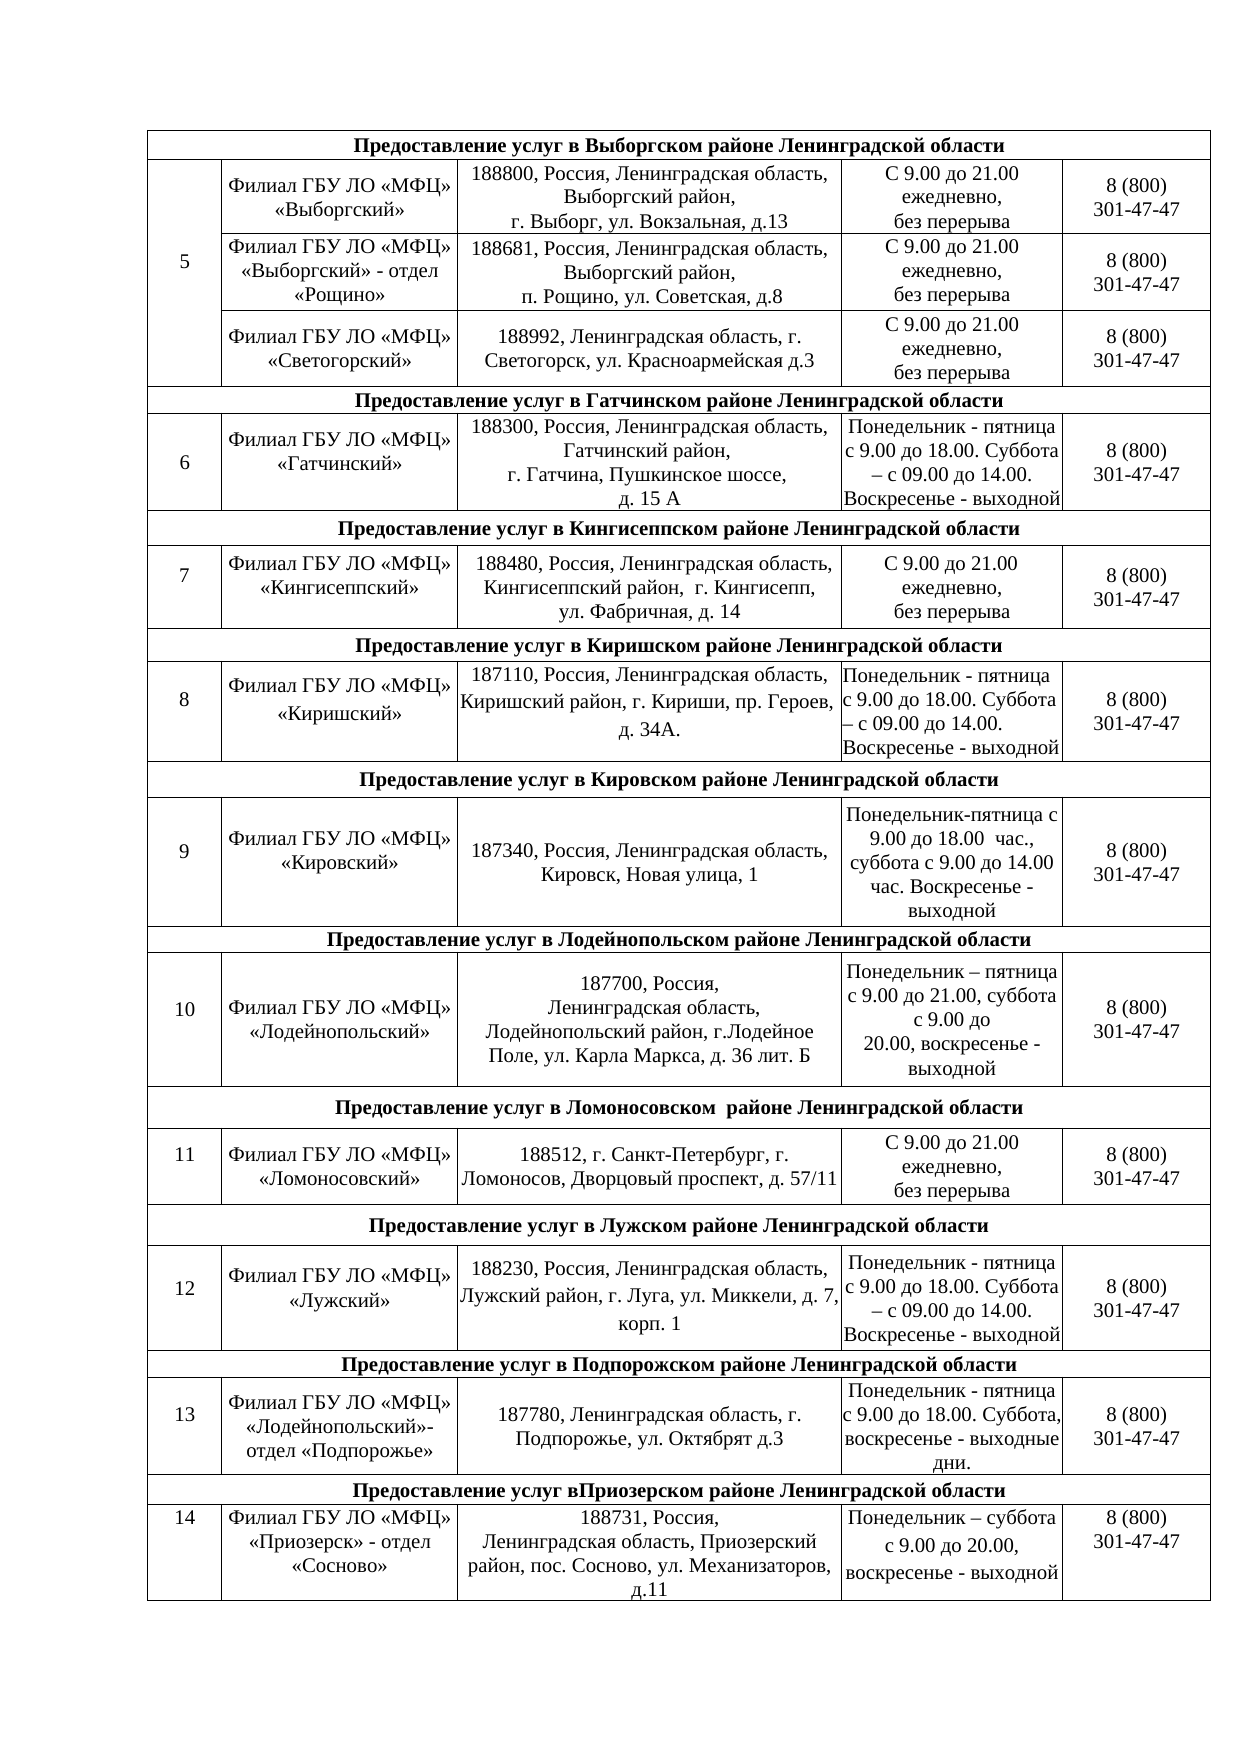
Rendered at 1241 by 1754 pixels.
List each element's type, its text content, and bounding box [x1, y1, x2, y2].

table_cell 188230, Россия, Ленинградская область, Лужский район, г. Луга, ул. Миккели, д. 7, корп. 1 [458, 1246, 841, 1350]
table_cell Филиал ГБУ ЛО «МФЦ» «Лодейнопольский»-отдел «Подпорожье» [222, 1378, 457, 1474]
table_cell Предоставление услуг в Киришском районе Ленинградской области [148, 629, 1210, 661]
table_cell С 9.00 до 21.00 ежедневно, без перерыва [842, 546, 1062, 628]
table_cell 13 [148, 1378, 221, 1474]
table_cell Предоставление услуг в Лодейнопольском районе Ленинградской области [148, 927, 1210, 952]
table_cell 8 [148, 662, 221, 761]
table_cell 187700, Россия, Ленинградская область, Лодейнопольский район, г.Лодейное Поле, ул. Карла Маркса, д. 36 лит. Б [458, 953, 841, 1086]
table_cell 7 [148, 546, 221, 628]
table_cell 188681, Россия, Ленинградская область, Выборгский район, п. Рощино, ул. Советская, д.8 [458, 234, 841, 309]
table_cell Филиал ГБУ ЛО «МФЦ» «Светогорский» [222, 311, 457, 386]
table_cell Филиал ГБУ ЛО «МФЦ» «Кингисеппский» [222, 546, 457, 628]
table_cell Предоставление услуг вПриозерском районе Ленинградской области [148, 1475, 1210, 1504]
table_cell 5 [148, 160, 221, 386]
table_cell 8 (800) 301-47-47 [1063, 160, 1210, 233]
table_cell Предоставление услуг в Лужском районе Ленинградской области [148, 1205, 1210, 1245]
table_cell Понедельник - пятница с 9.00 до 18.00. Суббота – с 09.00 до 14.00. Воскресенье - выходной [842, 662, 1062, 761]
table_cell 8 (800) 301-47-47 [1063, 414, 1210, 509]
table_cell 8 (800) 301-47-47 [1063, 546, 1210, 628]
table_cell Понедельник-пятница с 9.00 до 18.00 час., суббота с 9.00 до 14.00 час. Воскресенье - выходной [842, 798, 1062, 926]
table_cell 188512, г. Санкт-Петербург, г. Ломоносов, Дворцовый проспект, д. 57/11 [458, 1129, 841, 1204]
table_cell 188992, Ленинградская область, г. Светогорск, ул. Красноармейская д.3 [458, 311, 841, 386]
table_cell Понедельник - пятница с 9.00 до 18.00. Суббота – с 09.00 до 14.00. Воскресенье - выходной [842, 1246, 1062, 1350]
table_cell 14 [148, 1505, 221, 1599]
table_cell 8 (800) 301-47-47 [1063, 662, 1210, 761]
table_cell 187110, Россия, Ленинградская область, Киришский район, г. Кириши, пр. Героев, д. 34А. [458, 662, 841, 761]
table_cell 187780, Ленинградская область, г. Подпорожье, ул. Октябрят д.3 [458, 1378, 841, 1474]
table_cell 9 [148, 798, 221, 926]
table_cell С 9.00 до 21.00 ежедневно, без перерыва [842, 1129, 1062, 1204]
table_cell 188731, Россия, Ленинградская область, Приозерский район, пос. Сосново, ул. Механизаторов, д.11 [458, 1505, 841, 1599]
table_cell Предоставление услуг в Подпорожском районе Ленинградской области [148, 1351, 1210, 1377]
table_cell 12 [148, 1246, 221, 1350]
table_cell С 9.00 до 21.00 ежедневно, без перерыва [842, 234, 1062, 309]
table_cell 8 (800) 301-47-47 [1063, 1246, 1210, 1350]
table_cell Понедельник – суббота с 9.00 до 20.00, воскресенье - выходной [842, 1505, 1062, 1599]
table_cell Понедельник - пятница с 9.00 до 18.00. Суббота, воскресенье - выходные дни. [842, 1378, 1062, 1474]
table_cell 8 (800) 301-47-47 [1063, 1129, 1210, 1204]
table_cell Филиал ГБУ ЛО «МФЦ» «Киришский» [222, 662, 457, 761]
table_cell Филиал ГБУ ЛО «МФЦ» «Выборгский» - отдел «Рощино» [222, 234, 457, 309]
table_cell Филиал ГБУ ЛО «МФЦ» «Ломоносовский» [222, 1129, 457, 1204]
table_cell Филиал ГБУ ЛО «МФЦ» «Лодейнопольский» [222, 953, 457, 1086]
table_cell Предоставление услуг в Кингисеппском районе Ленинградской области [148, 511, 1210, 545]
table_cell Предоставление услуг в Выборгском районе Ленинградской области [148, 131, 1210, 159]
table_cell Филиал ГБУ ЛО «МФЦ» «Выборгский» [222, 160, 457, 233]
table_cell Филиал ГБУ ЛО «МФЦ» «Гатчинский» [222, 414, 457, 509]
table_cell 187340, Россия, Ленинградская область, Кировск, Новая улица, 1 [458, 798, 841, 926]
table_cell 11 [148, 1129, 221, 1204]
table_cell 8 (800) 301-47-47 [1063, 234, 1210, 309]
table_cell С 9.00 до 21.00 ежедневно, без перерыва [842, 311, 1062, 386]
table_cell Понедельник – пятница с 9.00 до 21.00, суббота с 9.00 до 20.00, воскресенье - выходной [842, 953, 1062, 1086]
table_cell Филиал ГБУ ЛО «МФЦ» «Лужский» [222, 1246, 457, 1350]
table_cell Филиал ГБУ ЛО «МФЦ» «Кировский» [222, 798, 457, 926]
table_cell Предоставление услуг в Ломоносовском районе Ленинградской области [148, 1087, 1210, 1127]
table_cell 6 [148, 414, 221, 509]
table_cell Филиал ГБУ ЛО «МФЦ» «Приозерск» - отдел «Сосново» [222, 1505, 457, 1599]
table_cell Понедельник - пятница с 9.00 до 18.00. Суббота – с 09.00 до 14.00. Воскресенье - выходной [842, 414, 1062, 509]
table_cell 8 (800) 301-47-47 [1063, 1505, 1210, 1599]
table_cell 10 [148, 953, 221, 1086]
table_cell 8 (800) 301-47-47 [1063, 798, 1210, 926]
table_cell 8 (800) 301-47-47 [1063, 1378, 1210, 1474]
table_cell 8 (800) 301-47-47 [1063, 311, 1210, 386]
table_cell С 9.00 до 21.00 ежедневно, без перерыва [842, 160, 1062, 233]
table_cell Предоставление услуг в Кировском районе Ленинградской области [148, 762, 1210, 797]
table_cell 8 (800) 301-47-47 [1063, 953, 1210, 1086]
table_cell Предоставление услуг в Гатчинском районе Ленинградской области [148, 387, 1210, 413]
table_cell 188800, Россия, Ленинградская область, Выборгский район, г. Выборг, ул. Вокзальная, д.13 [458, 160, 841, 233]
table_cell 188480, Россия, Ленинградская область, Кингисеппский район, г. Кингисепп, ул. Фабричная, д. 14 [458, 546, 841, 628]
